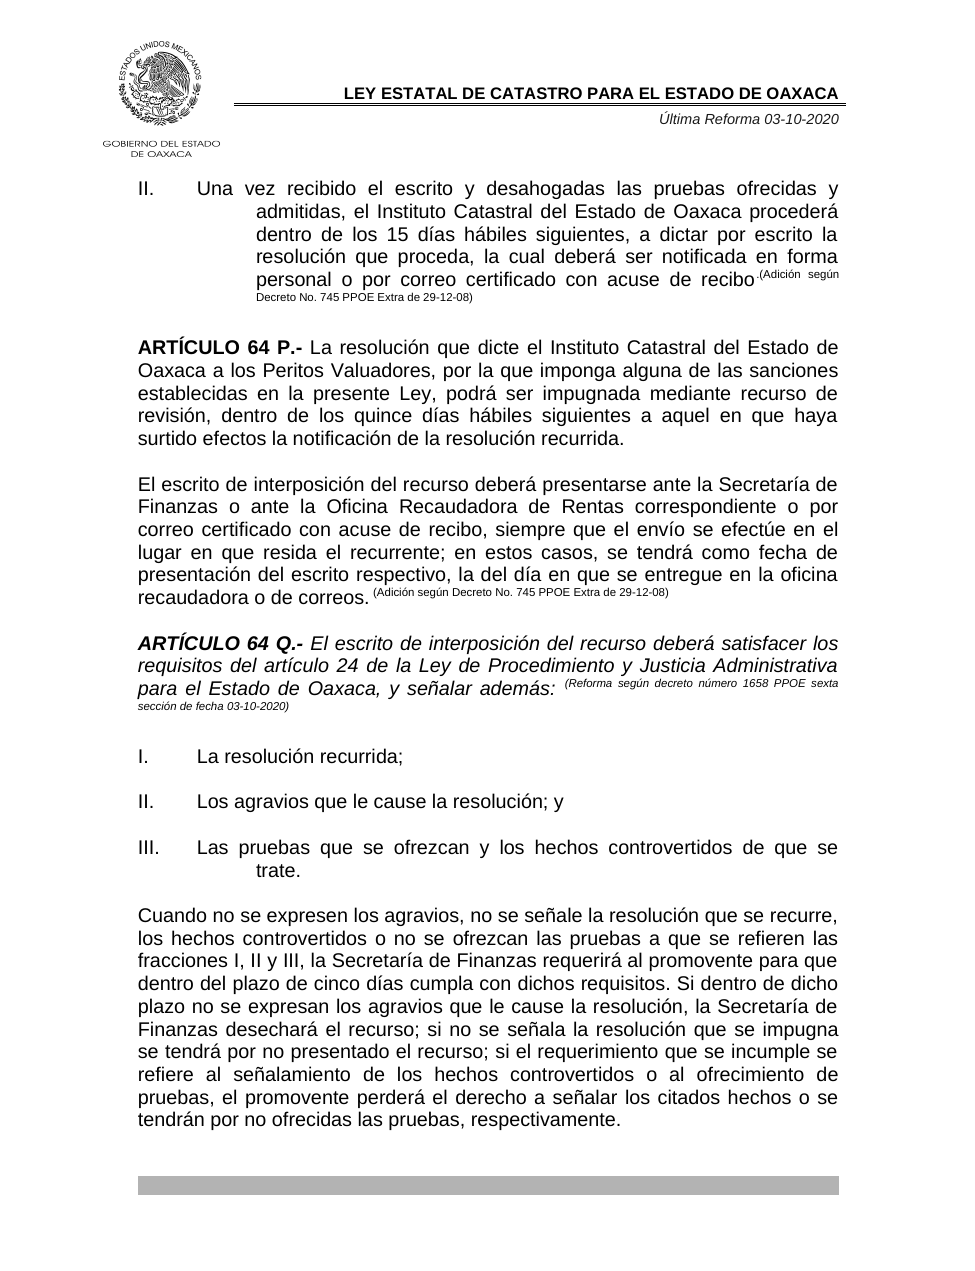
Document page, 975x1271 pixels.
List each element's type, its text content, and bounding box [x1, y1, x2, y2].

text ARTÍCULO 64 P.- La resolución que dicte el Instituto Catastral del Estado de Oaxaca a los Peritos Valuadores, por la que imponga alguna de las sanciones establecidas en la presente Ley, podrá ser impugnada mediante recurso de revisión, dentro de los quince días hábiles siguientes a aquel en que haya surtido efectos la notificación de la resolución recurrida. [138, 336, 839, 450]
list Las pruebas que se ofrezcan y los hechos controvertidos de que se trate. [138, 836, 839, 881]
text ARTÍCULO 64 Q.- El escrito de interposición del recurso deberá satisfacer los requisitos del artículo 24 de la Ley de Procedimiento y Justicia Administrativa para el Estado de Oaxaca, y señalar además: (Reforma según decreto número 1658 PPOE sexta sección de fecha 03-10-2020) [138, 631, 839, 722]
text El escrito de interposición del recurso deberá presentarse ante la Secretaría de Finanzas o ante la Oficina Recaudadora de Rentas correspondiente o por correo certificado con acuse de recibo, siempre que el envío se efectúe en el lugar en que resida el recurrente; en estos casos, se tendrá como fecha de presentación del escrito respectivo, la del día en que se entregue en la oficina recaudadora o de correos. (Adición según Decreto No. 745 PPOE Extra de 29-12-08) [138, 472, 839, 609]
list Los agravios que le cause la resolución; y [138, 790, 839, 813]
text Cuando no se expresen los agravios, no se señale la resolución que se recurre, los hechos controvertidos o no se ofrezcan las pruebas a que se refieren las fracciones I, II y III, la Secretaría de Finanzas requerirá al promovente para que dentro del plazo de cinco días cumpla con dichos requisitos. Si dentro de dicho plazo no se expresan los agravios que le cause la resolución, la Secretaría de Finanzas desechará el recurso; si no se señala la resolución que se impugna se tendrá por no presentado el recurso; si el requerimiento que se incumple se refiere al señalamiento de los hechos controvertidos o al ofrecimiento de pruebas, el promovente perderá el derecho a señalar los citados hechos o se tendrán por no ofrecidas las pruebas, respectivamente. [138, 904, 839, 1131]
picture [100, 38, 223, 160]
list Una vez recibido el escrito y desahogadas las pruebas ofrecidas y admitidas, el Instituto Catastral del Estado de Oaxaca procederá dentro de los 15 días hábiles siguientes, a dictar por escrito la resolución que proceda, la cual deberá ser notificada en forma personal o por correo certificado con acuse de recibo.(Adición según Decreto No. 745 PPOE Extra de 29-12-08) [138, 177, 839, 313]
list La resolución recurrida; [138, 745, 839, 768]
